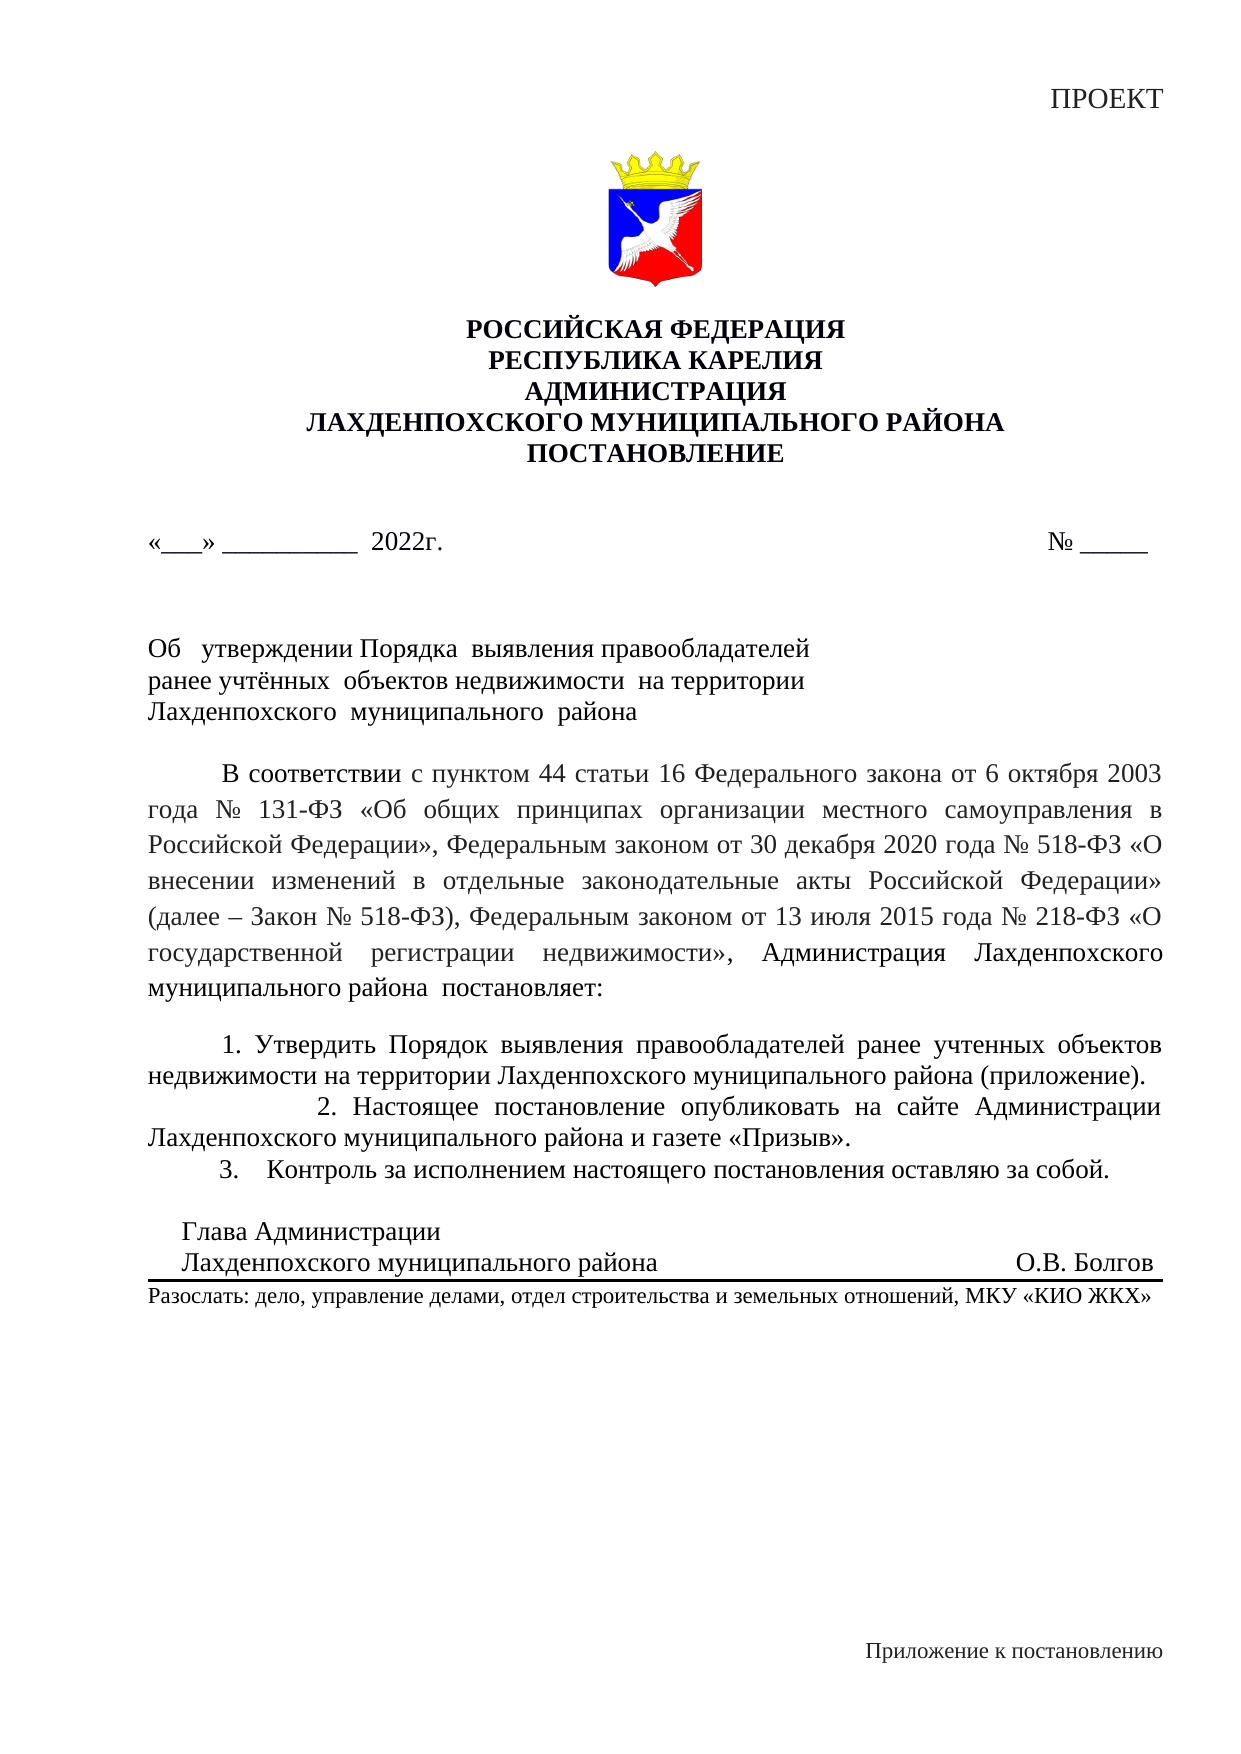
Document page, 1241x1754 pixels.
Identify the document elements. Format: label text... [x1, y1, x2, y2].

text ПРОЕКТ [148, 77, 1163, 114]
text Глава Администрации [148, 1215, 1163, 1246]
text «___» __________ 2022г. № _____ [148, 525, 1163, 556]
text РОССИЙСКАЯ ФЕДЕРАЦИЯ [148, 313, 1163, 344]
text Разослать: дело, управление делами, отдел строительства и земельных отношений, МКУ «КИО ЖКХ» [148, 1282, 1163, 1309]
text Лахденпохского муниципального района [148, 695, 1163, 726]
text Приложение к постановлению [148, 1626, 1163, 1664]
text Об утверждении Порядка выявления правообладателей [148, 633, 1163, 664]
text Лахденпохского муниципального района О.В. Болгов [148, 1246, 1163, 1279]
text 2. Настоящее постановление опубликовать на сайте Администрации Лахденпохского муниципального района и газете «Призыв». [148, 1090, 1163, 1153]
text АДМИНИСТРАЦИЯ [148, 375, 1163, 406]
text ЛАХДЕНПОХСКОГО МУНИЦИПАЛЬНОГО РАЙОНА [148, 406, 1163, 437]
text ПОСТАНОВЛЕНИЕ [148, 437, 1163, 468]
text РЕСПУБЛИКА КАРЕЛИЯ [148, 344, 1163, 375]
text 3. Контроль за исполнением настоящего постановления оставляю за собой. [185, 1153, 1163, 1184]
text В соответствии с пунктом 44 статьи 16 Федерального закона от 6 октября 2003 года № 131-ФЗ «Об общих принципах организации местного самоуправления в Российской Федерации», Федеральным законом от 30 декабря 2020 года № 518-ФЗ «О внесении изменений в отдельные законодательные акты Российской Федерации» (далее – Закон № 518-ФЗ), Федеральным законом от 13 июля 2015 года № 218-ФЗ «О государственной регистрации недвижимости», Администрация Лахденпохского муниципального района постановляет: [148, 757, 1163, 1003]
title 1. Утвердить Порядок выявления правообладателей ранее учтенных объектов недвижимости на территории Лахденпохского муниципального района (приложение). [148, 1028, 1163, 1090]
text ранее учтённых объектов недвижимости на территории [148, 664, 1163, 695]
